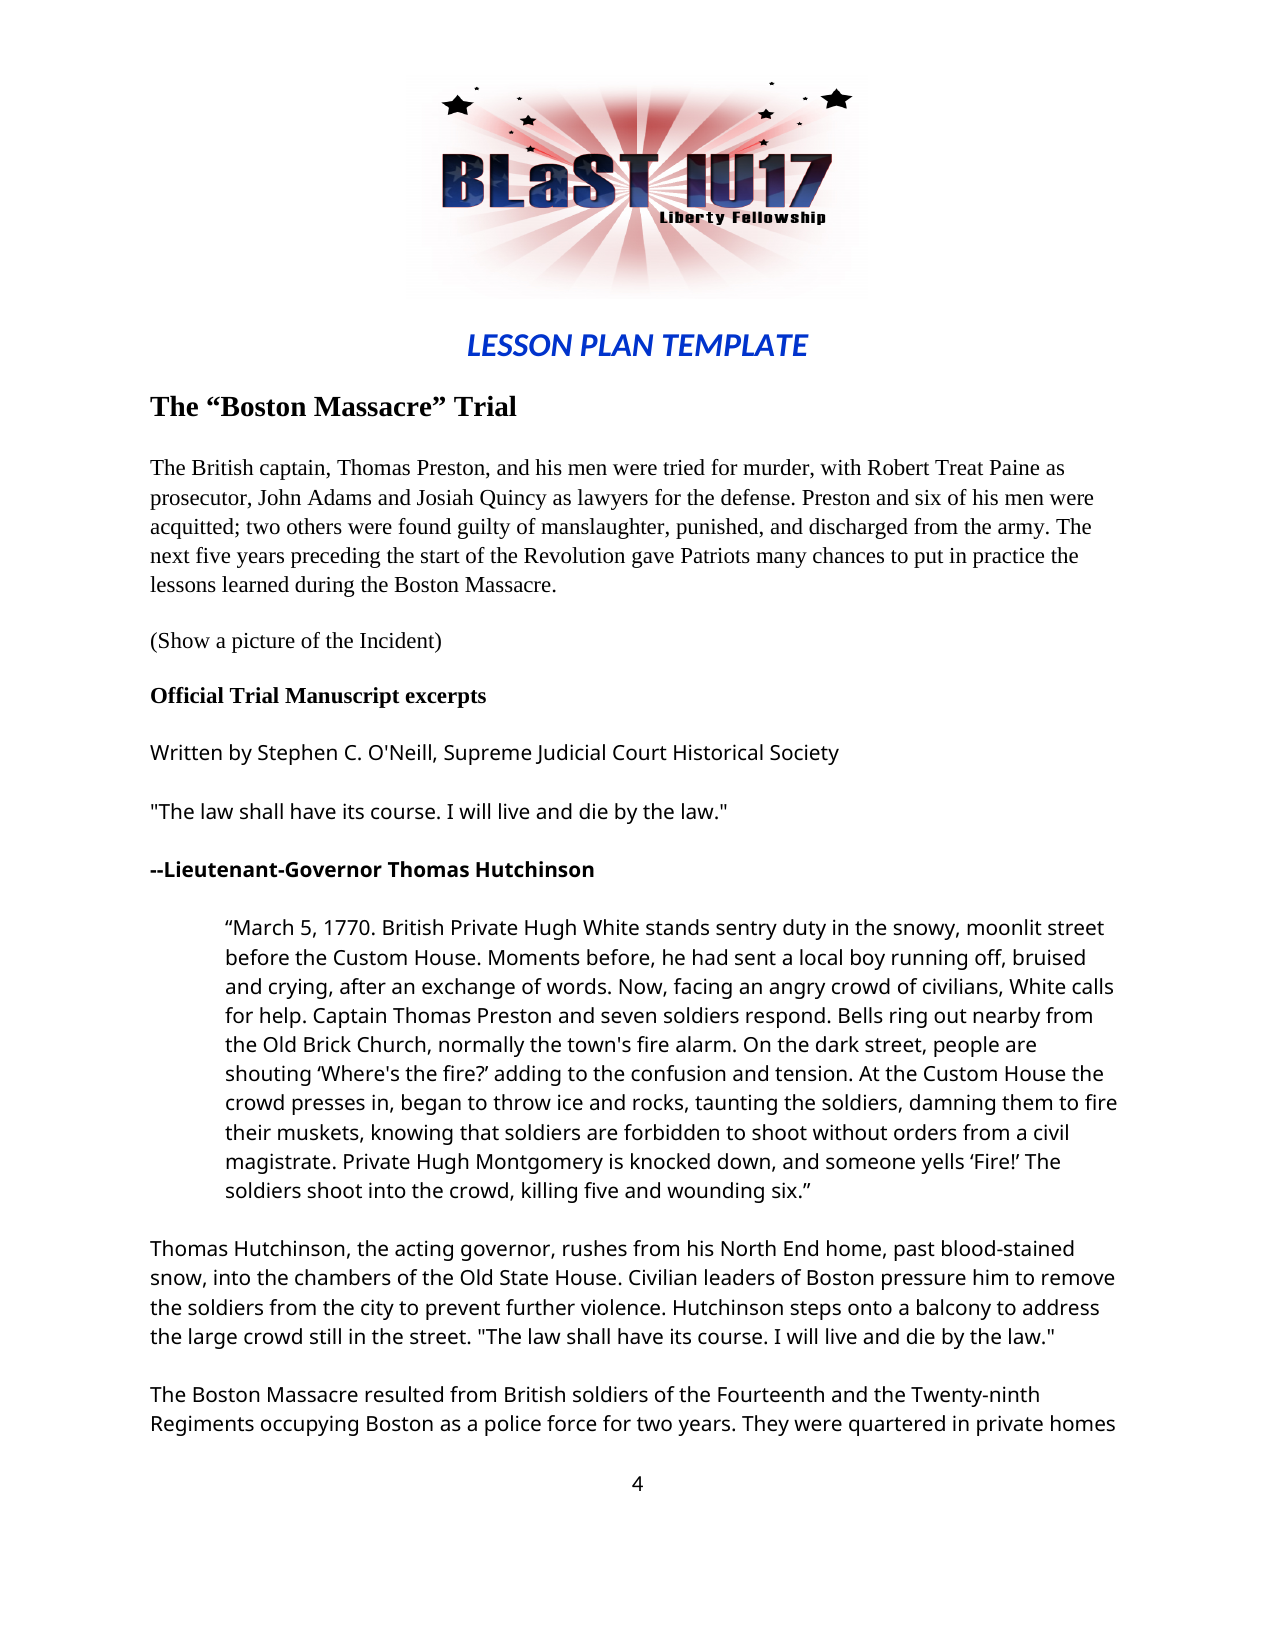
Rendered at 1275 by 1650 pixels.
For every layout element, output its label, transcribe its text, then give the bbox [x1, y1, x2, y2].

text --Lieutenant-Governor Thomas Hutchinson [150, 854, 1125, 883]
text The “Boston Massacre” Trial [150, 389, 1125, 422]
text Official Trial Manuscript excerpts [150, 682, 1125, 708]
text The British captain, Thomas Preston, and his men were tried for murder, with Robert Treat Paine as prosecutor, John Adams and Josiah Quincy as lawyers for the defense. Preston and six of his men were acquitted; two others were found guilty of manslaughter, punished, and discharged from the army. The next five years preceding the start of the Revolution gave Patriots many chances to put in practice the lessons learned during the Boston Massacre. [150, 452, 1125, 597]
text “March 5, 1770. British Private Hugh White stands sentry duty in the snowy, moonlit street before the Custom House. Moments before, he had sent a local boy running off, bruised and crying, after an exchange of words. Now, facing an angry crowd of civilians, White calls for help. Captain Thomas Preston and seven soldiers respond. Bells ring out nearby from the Old Brick Church, normally the town's fire alarm. On the dark street, people are shouting ‘Where's the fire?’ adding to the confusion and tension. At the Custom House the crowd presses in, began to throw ice and rocks, taunting the soldiers, damning them to fire their muskets, knowing that soldiers are forbidden to shoot without orders from a civil magistrate. Private Hugh Montgomery is knocked down, and someone yells ‘Fire!’ The soldiers shoot into the crowd, killing five and wounding six.” [225, 913, 1125, 1204]
picture [406, 74, 868, 299]
text (Show a picture of the Incident) [150, 627, 1125, 653]
text Written by Stephen C. O'Neill, Supreme Judicial Court Historical Society [150, 738, 1125, 767]
text "The law shall have its course. I will live and die by the law." [150, 796, 1125, 825]
text Thomas Hutchinson, the acting governor, rushes from his North End home, past blood-stained snow, into the chambers of the Old State House. Civilian leaders of Boston pressure him to remove the soldiers from the city to prevent further violence. Hutchinson steps onto a balcony to address the large crowd still in the street. "The law shall have its course. I will live and die by the law." [150, 1233, 1125, 1350]
